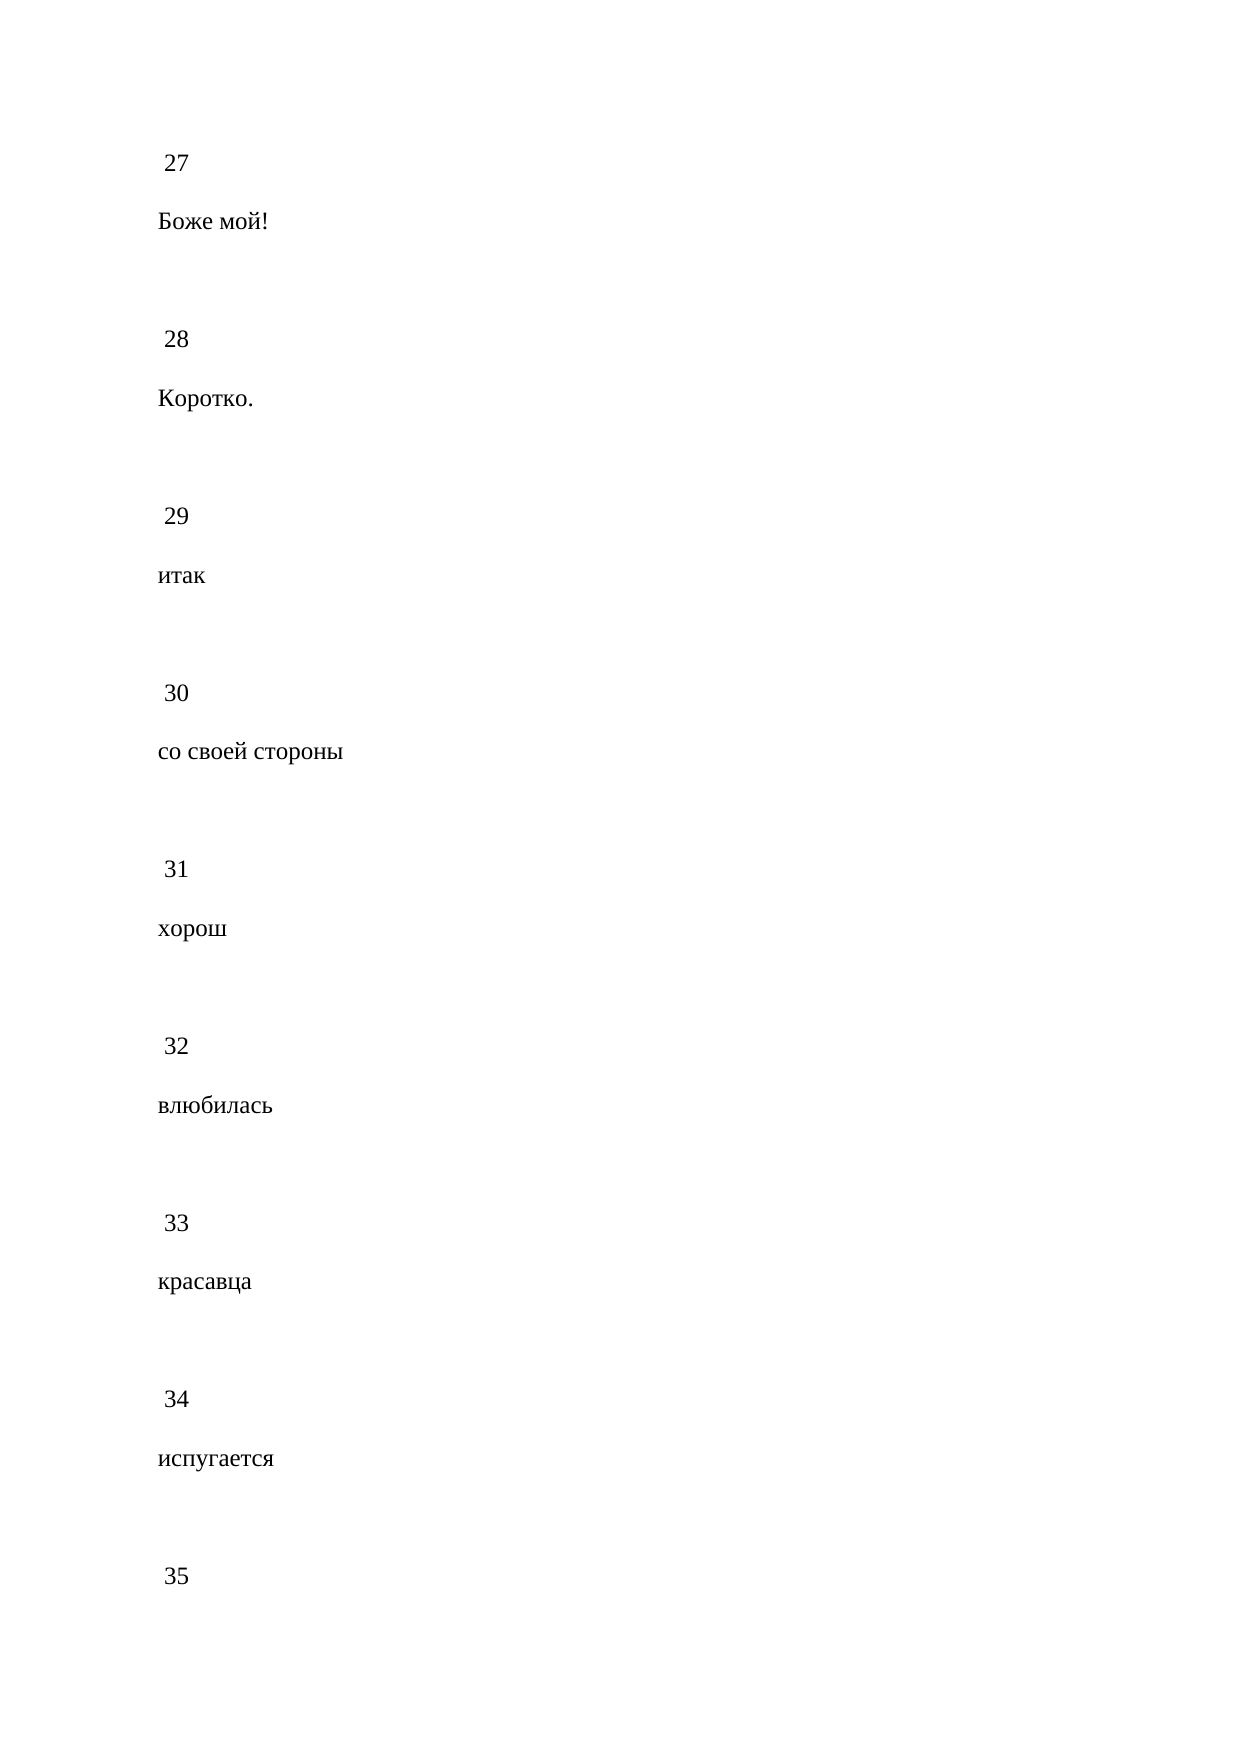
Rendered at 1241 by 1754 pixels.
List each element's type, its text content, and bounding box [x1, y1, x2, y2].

text 35 [139, 1561, 1101, 1590]
text красавца [139, 1266, 1101, 1295]
text хорош [139, 913, 1101, 942]
text 31 [139, 854, 1101, 883]
text 27 [139, 148, 1101, 177]
text итак [139, 560, 1101, 588]
text Боже мой! [139, 206, 1101, 235]
text влюбилась [139, 1090, 1101, 1118]
text 30 [139, 678, 1101, 707]
text 32 [139, 1031, 1101, 1060]
text 29 [139, 501, 1101, 530]
text Коротко. [139, 383, 1101, 412]
text испугается [139, 1443, 1101, 1472]
text со своей стороны [139, 736, 1101, 765]
text 34 [139, 1384, 1101, 1413]
text 28 [139, 324, 1101, 353]
text 33 [139, 1208, 1101, 1237]
